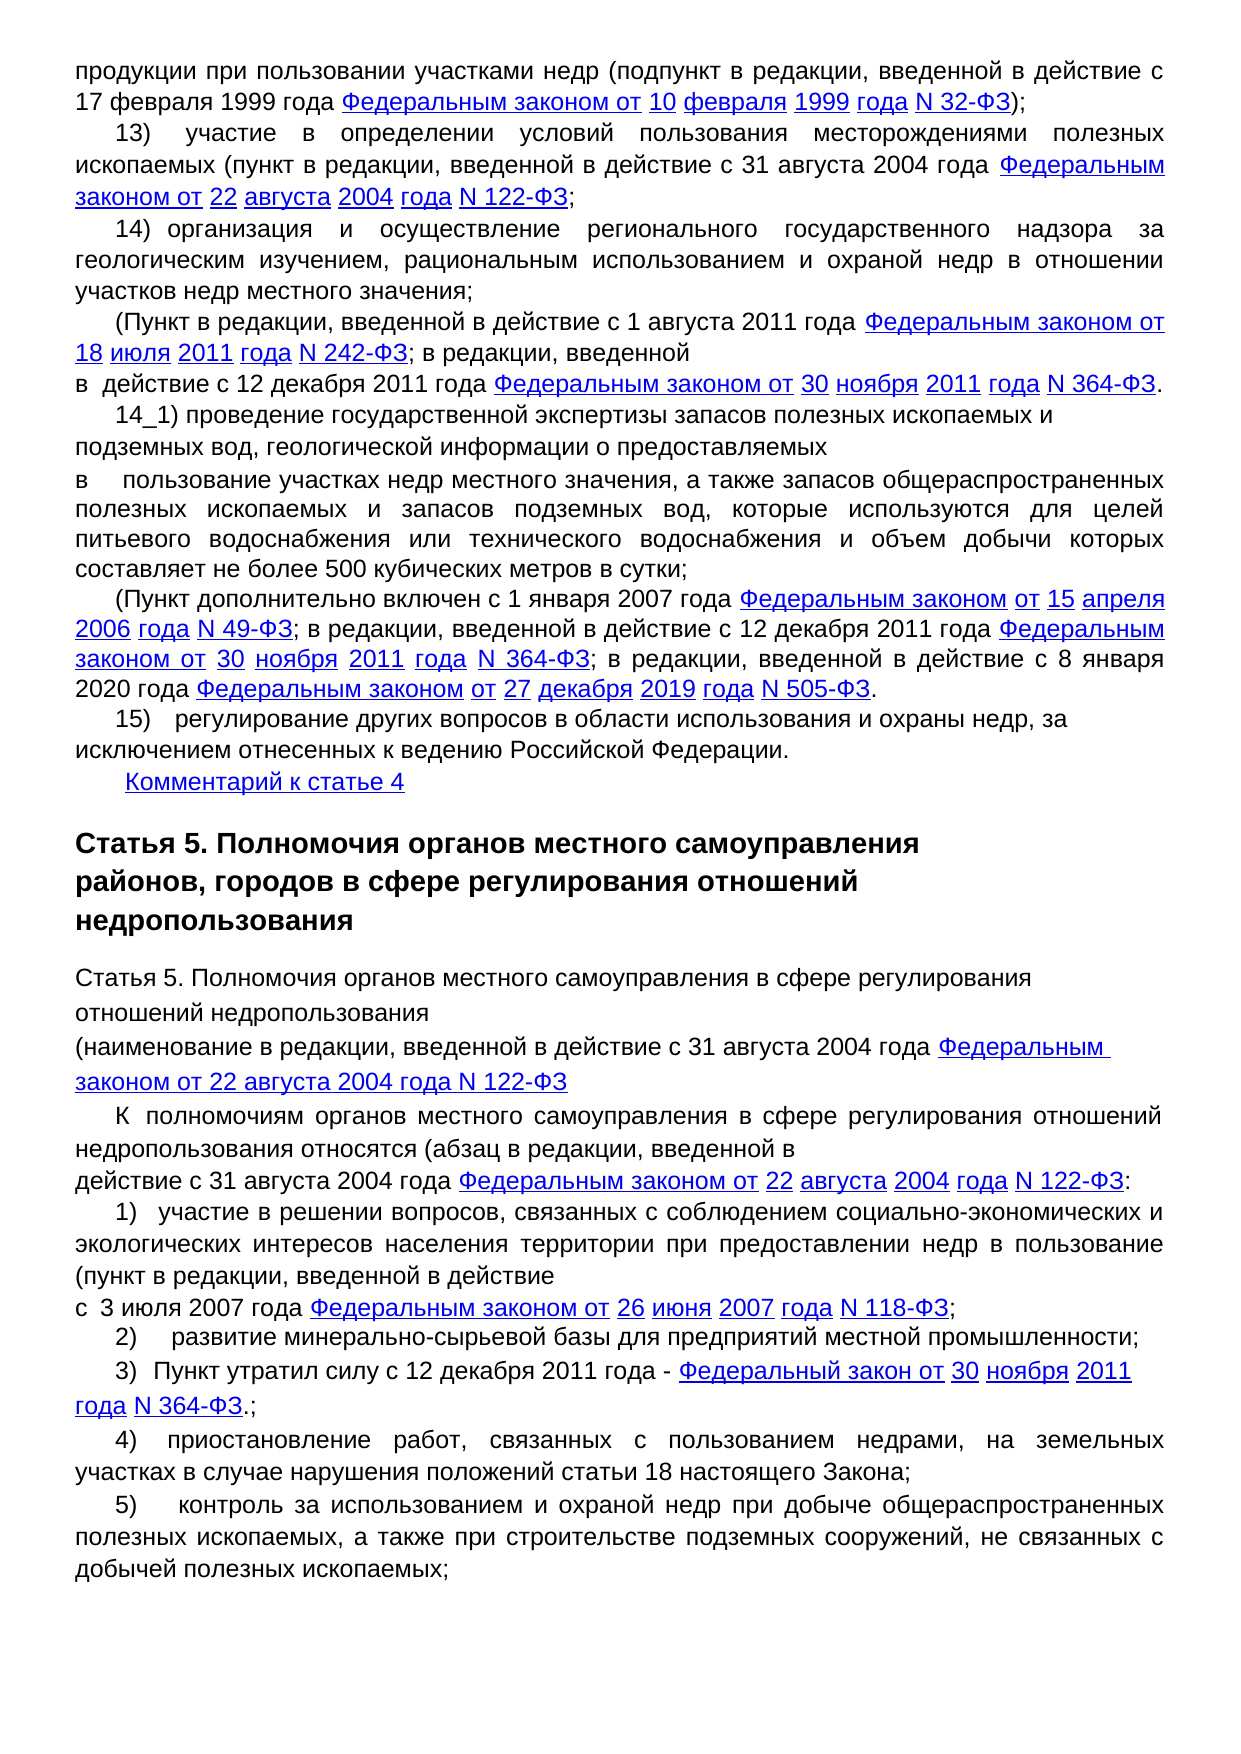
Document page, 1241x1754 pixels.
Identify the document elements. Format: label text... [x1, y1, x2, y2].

text Статья 5. Полномочия органов местного самоуправления в сфере регулирования отношений недропользования [75, 963, 1165, 1026]
text Комментарий к статье 4 [125, 767, 1165, 795]
list 3 июля 2007 года Федеральным законом от 26 июня 2007 года N 118-ФЗ; [75, 1293, 1165, 1322]
list приостановление работ, связанных с пользованием недрами, на земельных участках в случае нарушения положений статьи 18 настоящего Закона; [75, 1425, 1165, 1486]
list контроль за использованием и охраной недр при добыче общераспространенных полезных ископаемых, а также при строительстве подземных сооружений, не связанных с добычей полезных ископаемых; [75, 1489, 1165, 1583]
list регулирование других вопросов в области использования и охраны недр, за исключением отнесенных к ведению Российской Федерации. [75, 704, 1161, 764]
text (Пункт в редакции, введенной в действие с 1 августа 2011 года Федеральным законом от 18 июля 2011 года N 242-ФЗ; в редакции, введенной [75, 307, 1165, 366]
list организация и осуществление регионального государственного надзора за геологическим изучением, рациональным использованием и охраной недр в отношении участков недр местного значения; [75, 214, 1165, 305]
list Пункт утратил силу с 12 декабря 2011 года - Федеральный закон от 30 ноября 2011 года N 364-ФЗ.; [75, 1356, 1165, 1419]
list пользование участках недр местного значения, а также запасов общераспространенных полезных ископаемых и запасов подземных вод, которые используются для целей питьевого водоснабжения или технического водоснабжения и объем добычи которых составляет не более 500 кубических метров в сутки; [75, 465, 1165, 582]
text (наименование в редакции, введенной в действие с 31 августа 2004 года Федеральным законом от 22 августа 2004 года N 122-ФЗ [75, 1032, 1165, 1095]
text Статья 5. Полномочия органов местного самоуправления районов, городов в сфере регулирования отношений недропользования [75, 826, 965, 936]
text действие с 31 августа 2004 года Федеральным законом от 22 августа 2004 года N 122-ФЗ: [75, 1166, 1165, 1195]
list участие в определении условий пользования месторождениями полезных ископаемых (пункт в редакции, введенной в действие с 31 августа 2004 года Федеральным законом от 22 августа 2004 года N 122-ФЗ; [75, 118, 1165, 211]
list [75, 56, 1165, 116]
list участие в решении вопросов, связанных с соблюдением социально-экономических и экологических интересов населения территории при предоставлении недр в пользование (пункт в редакции, введенной в действие [75, 1197, 1165, 1290]
text (Пункт дополнительно включен с 1 января 2007 года Федеральным законом от 15 апреля 2006 года N 49-ФЗ; в редакции, введенной в действие с 12 декабря 2011 года Федеральным законом от 30 ноября 2011 года N 364-ФЗ; в редакции, введенной в действие с 8 января 2020 года Федеральным законом от 27 декабря 2019 года N 505-ФЗ. [75, 584, 1165, 703]
list развитие минерально-сырьевой базы для предприятий местной промышленности; [75, 1322, 1165, 1351]
text 14_1) проведение государственной экспертизы запасов полезных ископаемых и подземных вод, геологической информации о предоставляемых [75, 400, 1165, 461]
list полномочиям органов местного самоуправления в сфере регулирования отношений недропользования относятся (абзац в редакции, введенной в [75, 1101, 1163, 1162]
list действие с 12 декабря 2011 года Федеральным законом от 30 ноября 2011 года N 364-ФЗ. [75, 368, 1163, 397]
